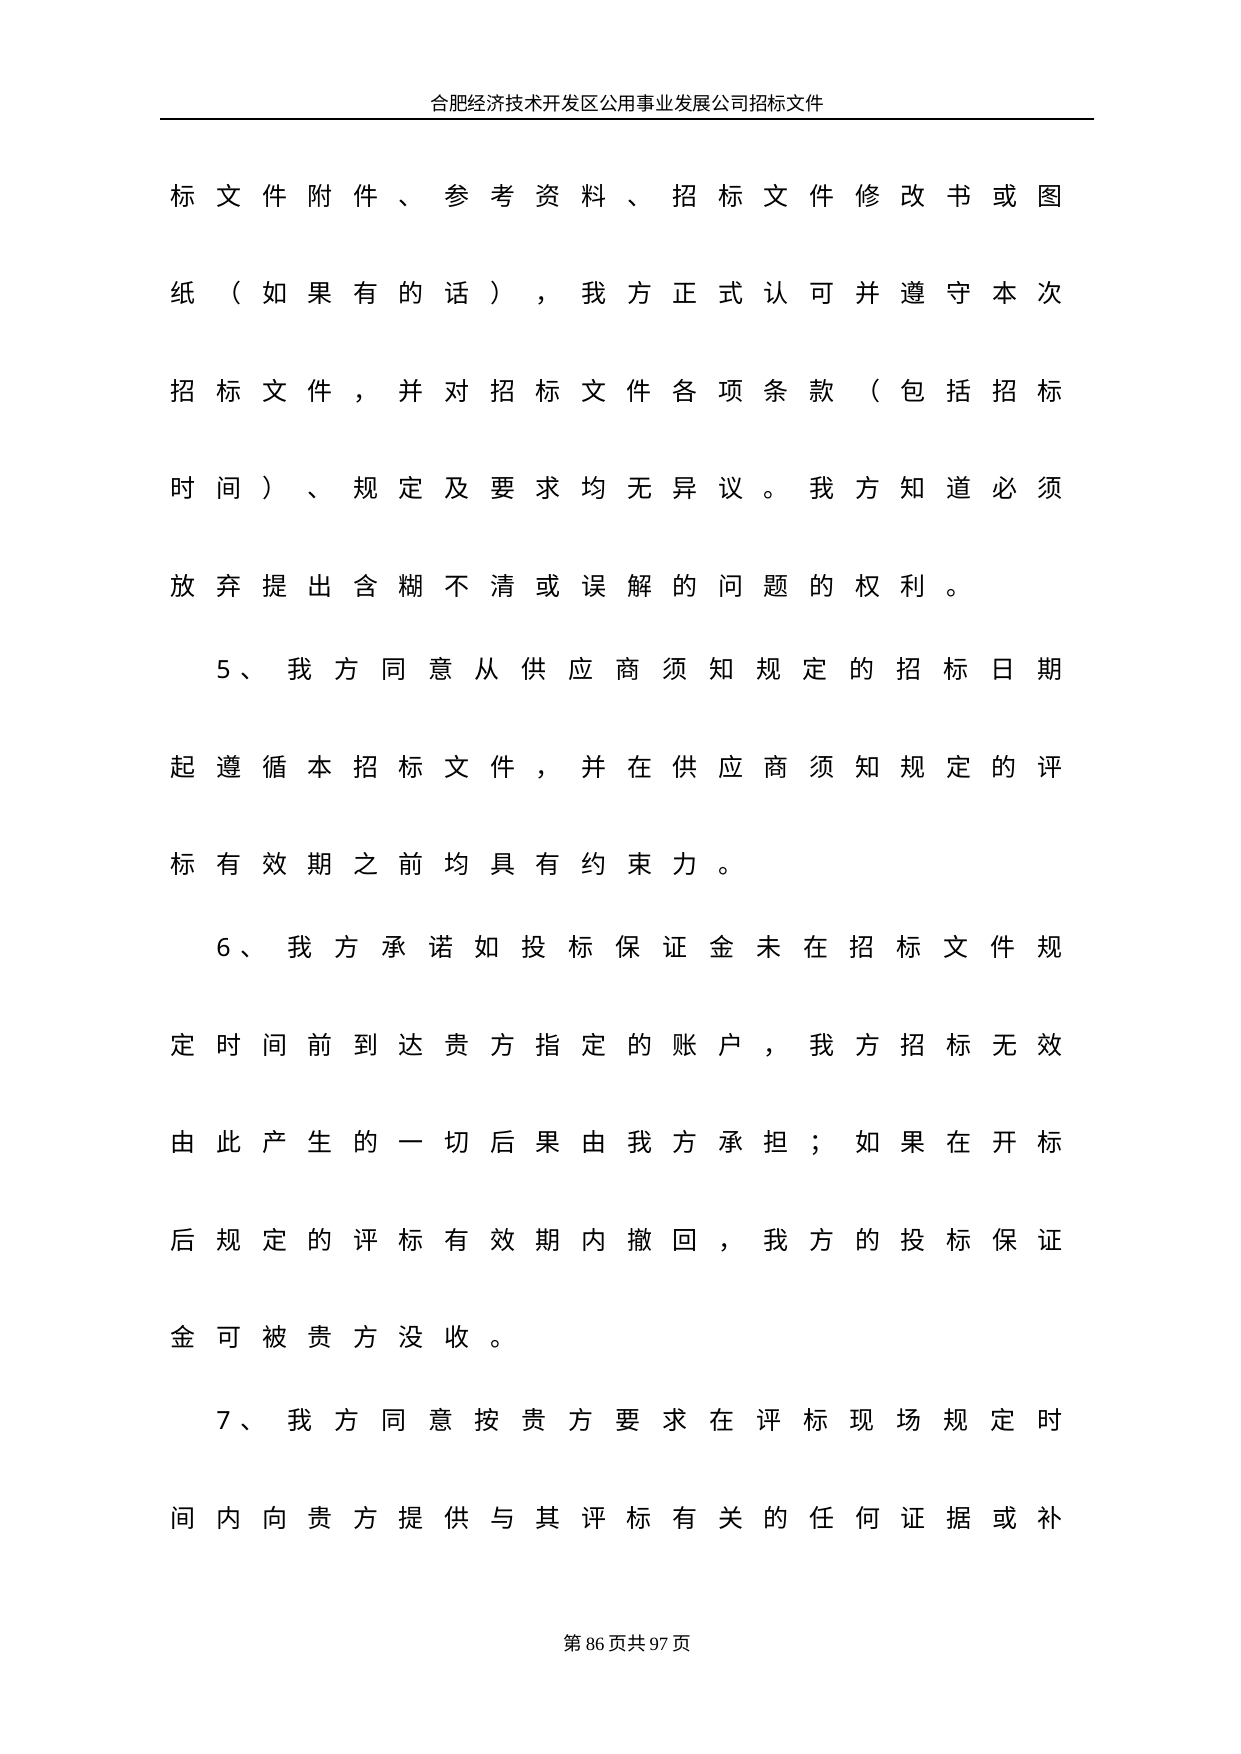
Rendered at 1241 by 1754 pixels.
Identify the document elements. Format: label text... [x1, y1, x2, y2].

text 5、我方同意从供应商须知规定的招标日期起遵循本招标文件，并在供应商须知规定的评标有效期之前均具有约束力。 [171, 635, 1083, 895]
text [171, 162, 1083, 617]
text 6、我方承诺如投标保证金未在招标文件规定时间前到达贵方指定的账户，我方招标无效，由此产生的一切后果由我方承担；如果在开标后规定的评标有效期内撤回，我方的投标保证金可被贵方没收。 [171, 913, 1083, 1368]
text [171, 1386, 1083, 1549]
